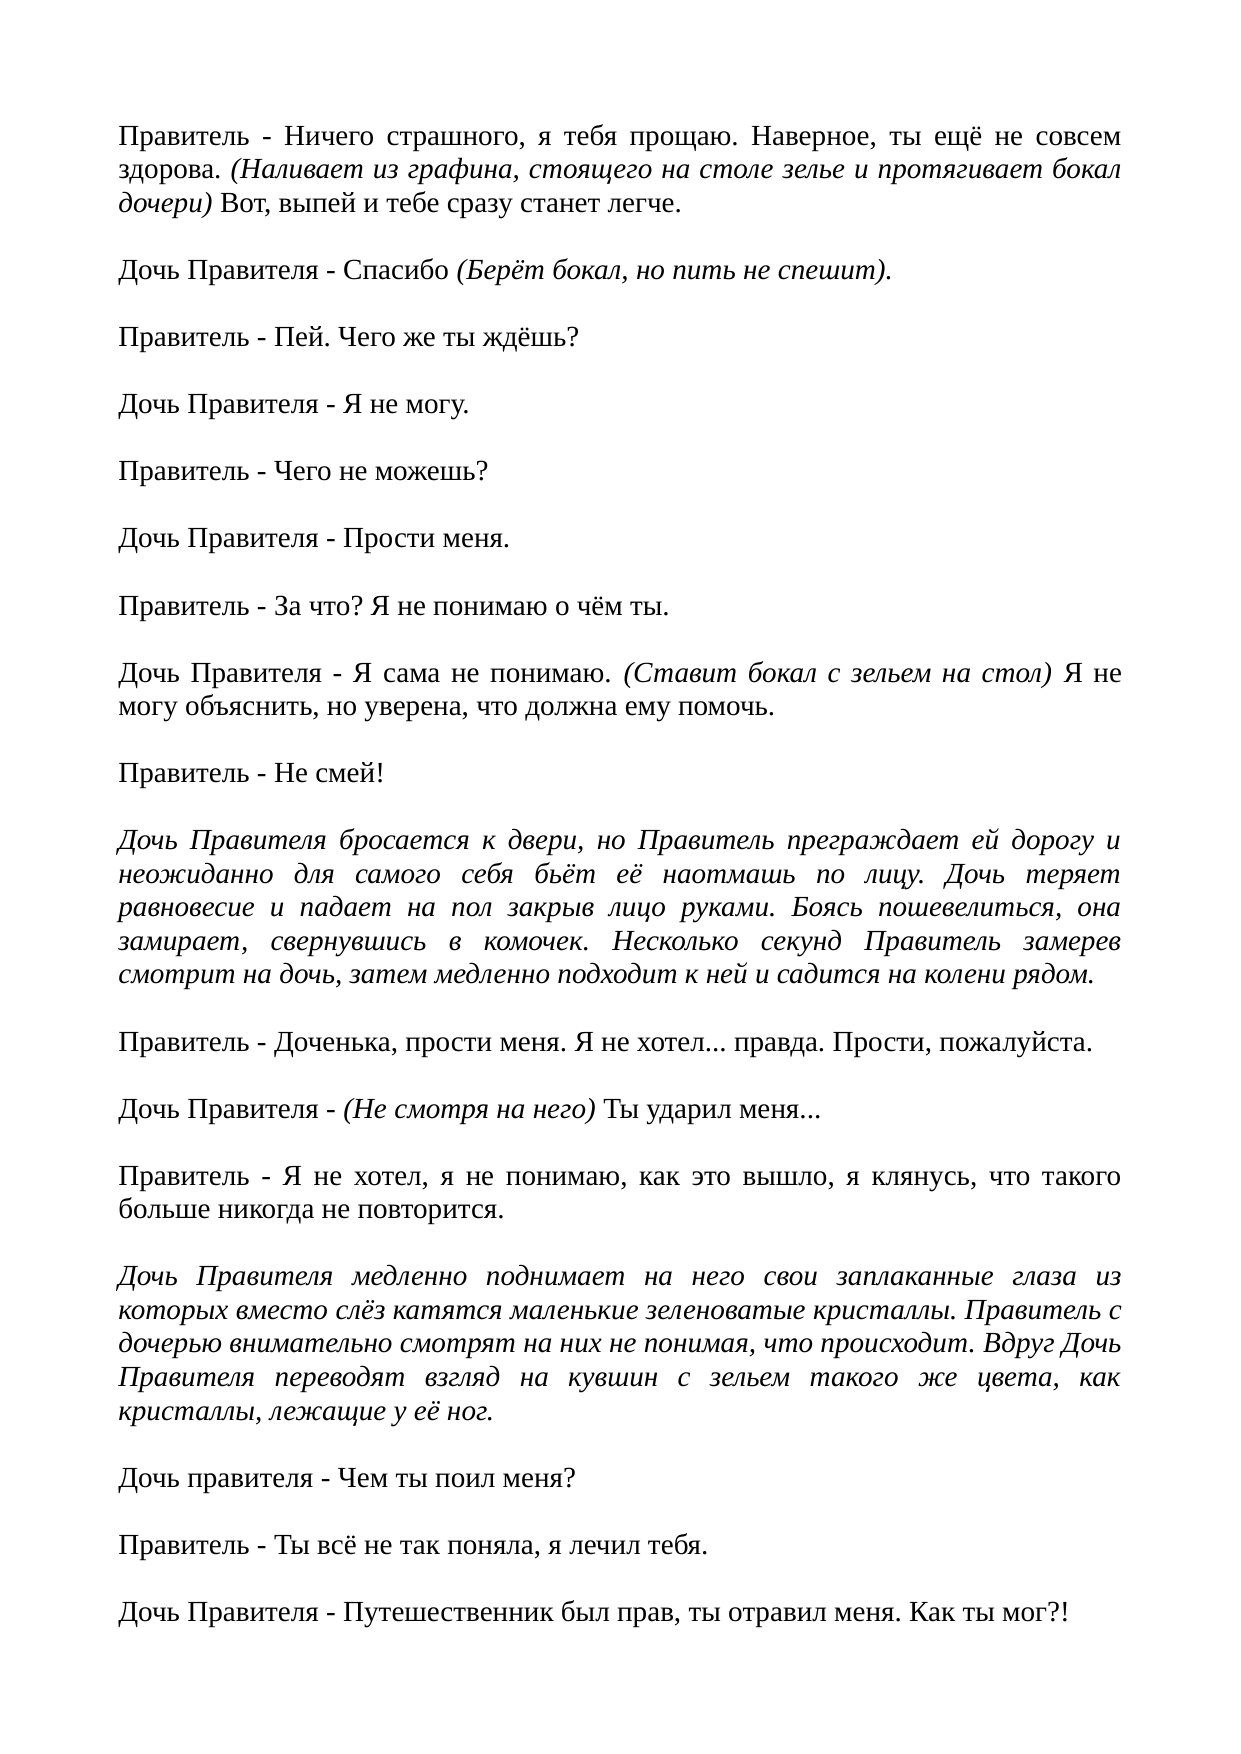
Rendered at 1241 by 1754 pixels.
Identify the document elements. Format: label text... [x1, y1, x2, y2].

text Правитель - Чего не можешь? [118, 453, 1122, 487]
text Дочь правителя - Чем ты поил меня? [118, 1460, 1122, 1493]
text Правитель - Не смей! [118, 755, 1122, 789]
text Правитель - Пей. Чего же ты ждёшь? [118, 319, 1122, 353]
text Правитель - Ты всё не так поняла, я лечил тебя. [118, 1527, 1122, 1560]
text Дочь Правителя - Путешественник был прав, ты отравил меня. Как ты мог?! [118, 1594, 1122, 1627]
text Дочь Правителя медленно поднимает на него свои заплаканные глаза из которых вместо слёз катятся маленькие зеленоватые кристаллы. Правитель с дочерью внимательно смотрят на них не понимая, что происходит. Вдруг Дочь Правителя переводят взгляд на кувшин с зельем такого же цвета, как кристаллы, лежащие у её ног. [118, 1258, 1122, 1426]
text Дочь Правителя - Прости меня. [118, 521, 1122, 554]
text Правитель - Ничего страшного, я тебя прощаю. Наверное, ты ещё не совсем здорова. (Наливает из графина, стоящего на столе зелье и протягивает бокал дочери) Вот, выпей и тебе сразу станет легче. [118, 118, 1122, 219]
text Правитель - Доченька, прости меня. Я не хотел... правда. Прости, пожалуйста. [118, 1024, 1122, 1057]
text Правитель - Я не хотел, я не понимаю, как это вышло, я клянусь, что такого больше никогда не повторится. [118, 1158, 1122, 1225]
text Дочь Правителя - Спасибо (Берёт бокал, но пить не спешит). [118, 252, 1122, 286]
text Дочь Правителя бросается к двери, но Правитель преграждает ей дорогу и неожиданно для самого себя бьёт её наотмашь по лицу. Дочь теряет равновесие и падает на пол закрыв лицо руками. Боясь пошевелиться, она замирает, свернувшись в комочек. Несколько секунд Правитель замерев смотрит на дочь, затем медленно подходит к ней и садится на колени рядом. [118, 822, 1122, 990]
text Правитель - За что? Я не понимаю о чём ты. [118, 588, 1122, 621]
text Дочь Правителя - Я не могу. [118, 386, 1122, 420]
text Дочь Правителя - (Не смотря на него) Ты ударил меня... [118, 1091, 1122, 1124]
text Дочь Правителя - Я сама не понимаю. (Ставит бокал с зельем на стол) Я не могу объяснить, но уверена, что должна ему помочь. [118, 655, 1122, 722]
